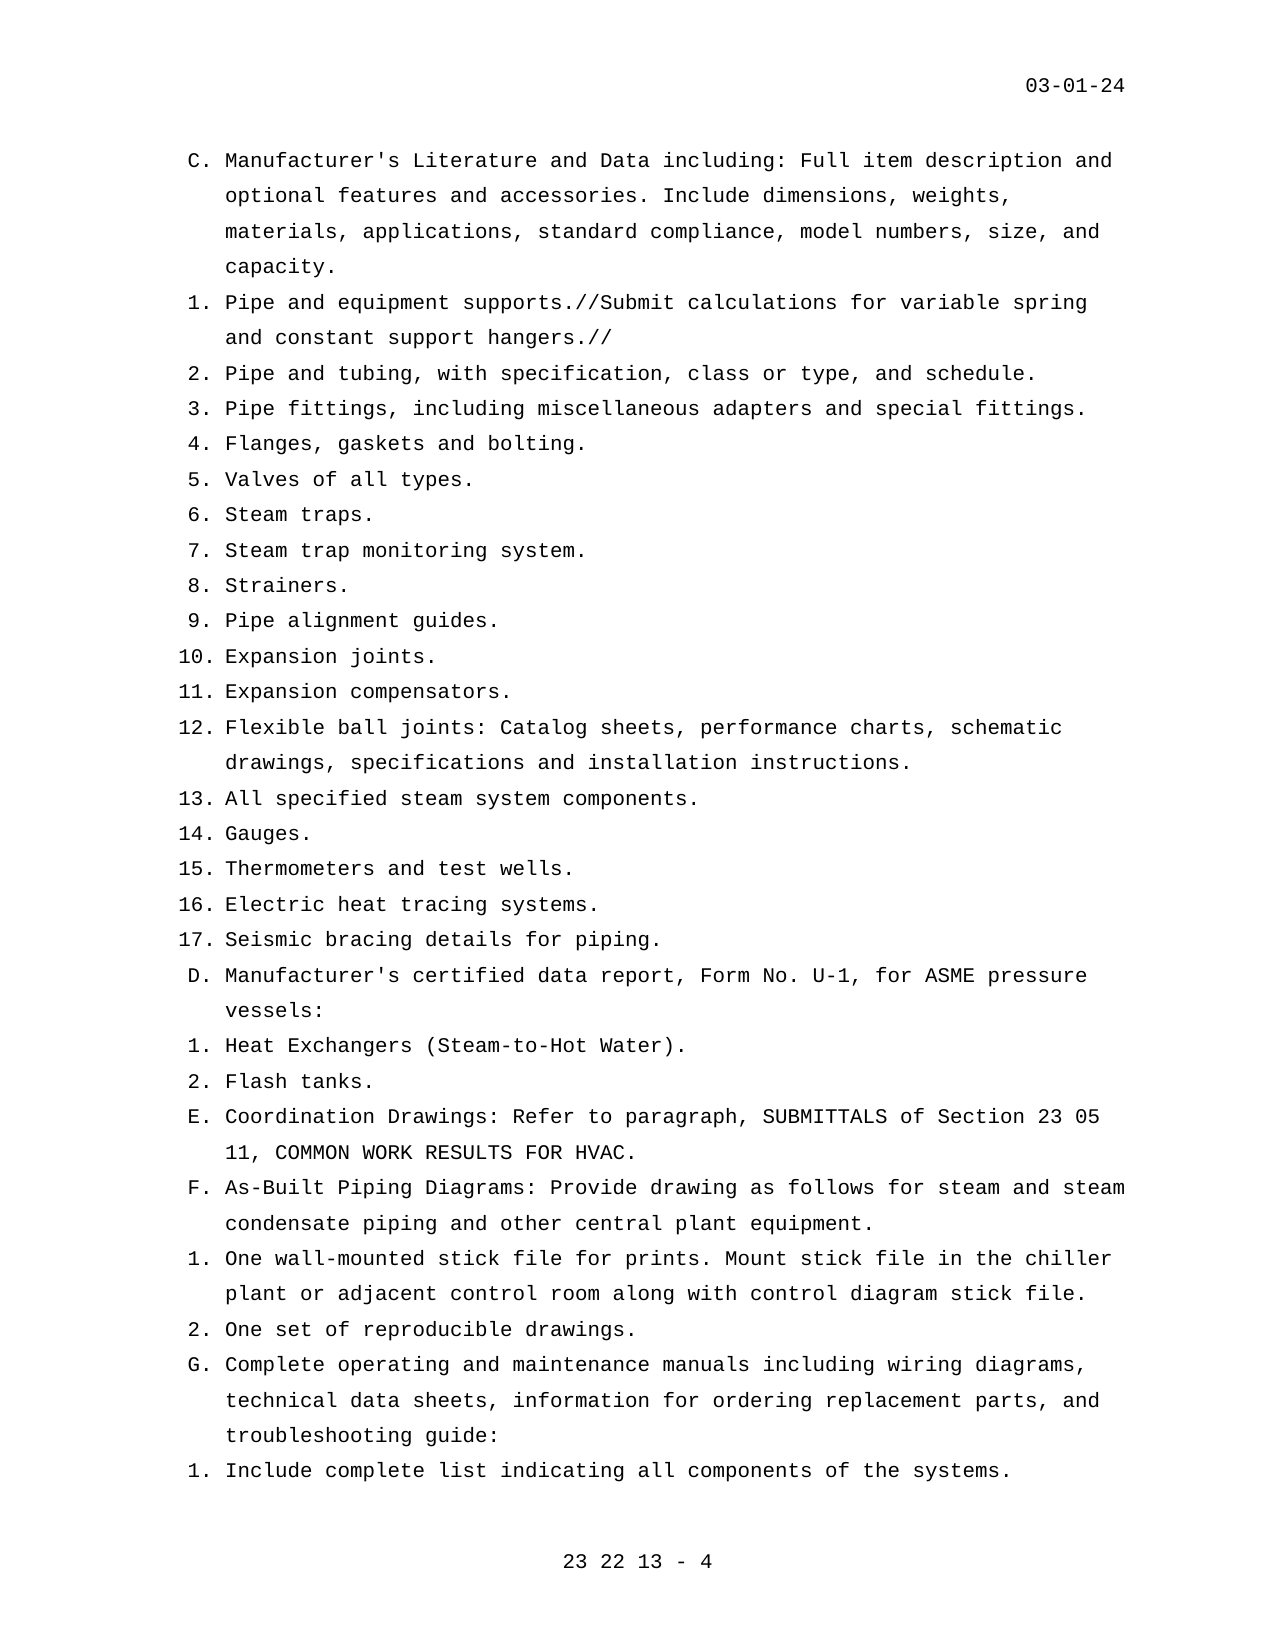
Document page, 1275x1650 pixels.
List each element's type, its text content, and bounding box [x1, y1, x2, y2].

text Complete operating and maintenance manuals including wiring diagrams, technical data sheets, information for ordering replacement parts, and troubleshooting guide: [187, 1354, 1125, 1449]
text Pipe and tubing, with specification, class or type, and schedule. [187, 362, 1125, 386]
text Seismic bracing details for piping. [178, 929, 1125, 953]
text Steam trap monitoring system. [187, 539, 1125, 563]
text Steam traps. [187, 504, 1125, 528]
text As-Built Piping Diagrams: Provide drawing as follows for steam and steam condensate piping and other central plant equipment. [187, 1177, 1125, 1236]
text Gauges. [178, 823, 1125, 847]
text Expansion joints. [178, 646, 1125, 669]
text Heat Exchangers (Steam-to-Hot Water). [187, 1035, 1125, 1059]
text One wall-mounted stick file for prints. Mount stick file in the chiller plant or adjacent control room along with control diagram stick file. [187, 1248, 1125, 1307]
text Manufacturer's certified data report, Form No. U-1, for ASME pressure vessels: [187, 964, 1125, 1024]
text Strainers. [187, 575, 1125, 599]
text All specified steam system components. [178, 787, 1125, 811]
text Pipe and equipment supports.//Submit calculations for variable spring and constant support hangers.// [187, 292, 1125, 351]
text Thermometers and test wells. [178, 858, 1125, 882]
text Flanges, gaskets and bolting. [187, 433, 1125, 457]
text Expansion compensators. [178, 681, 1125, 705]
text One set of reproducible drawings. [187, 1319, 1125, 1342]
text Valves of all types. [187, 469, 1125, 492]
text Electric heat tracing systems. [178, 894, 1125, 917]
text Pipe fittings, including miscellaneous adapters and special fittings. [187, 398, 1125, 422]
text Flash tanks. [187, 1071, 1125, 1094]
text Flexible ball joints: Catalog sheets, performance charts, schematic drawings, specifications and installation instructions. [178, 717, 1125, 776]
text Coordination Drawings: Refer to paragraph, SUBMITTALS of Section 23 05 11, COMMON WORK RESULTS FOR HVAC. [187, 1106, 1125, 1165]
text Include complete list indicating all components of the systems. [187, 1460, 1125, 1484]
text Manufacturer's Literature and Data including: Full item description and optional features and accessories. Include dimensions, weights, materials, applications, standard compliance, model numbers, size, and capacity. [187, 150, 1125, 280]
text Pipe alignment guides. [187, 610, 1125, 634]
